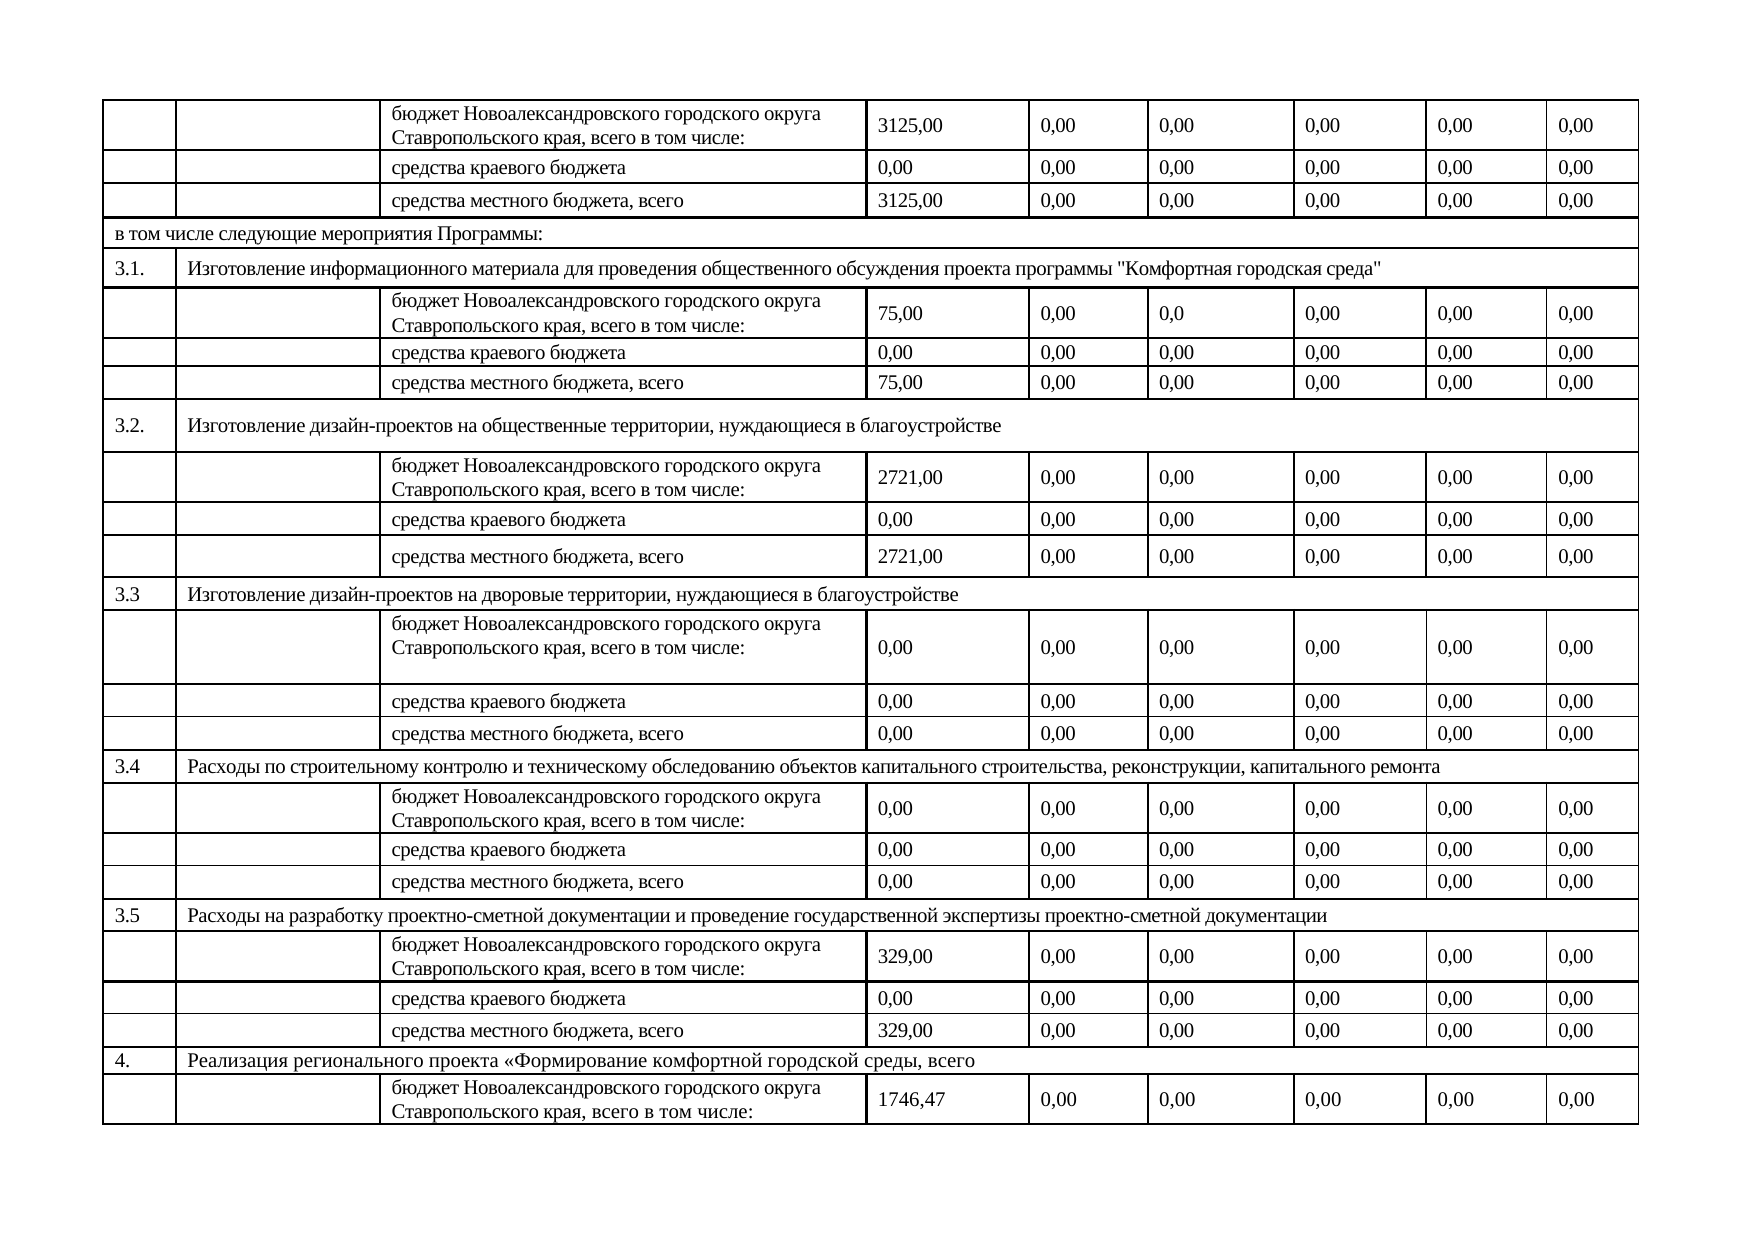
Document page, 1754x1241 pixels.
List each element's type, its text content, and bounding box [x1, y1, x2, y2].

table_cell Изготовление дизайн-проектов на общественные территории, нуждающиеся в благоустройстве [177, 400, 1638, 451]
table_cell 3125,00 [868, 184, 1028, 216]
table_cell 0,00 [1295, 1075, 1425, 1123]
table_cell [104, 983, 175, 1013]
table_cell 0,00 [1547, 536, 1638, 576]
table_cell 1746,47 [868, 1075, 1028, 1123]
table_cell 3125,00 [868, 101, 1028, 149]
table_cell 0,00 [1149, 184, 1293, 216]
table_cell 0,00 [1030, 717, 1147, 749]
table_cell 0,00 [868, 866, 1028, 897]
table_cell [177, 784, 379, 832]
table_cell в том числе следующие мероприятия Программы: [104, 219, 1638, 247]
table_cell бюджет Новоалександровского городского округа Ставропольского края, всего в том числе: [381, 1075, 865, 1123]
table_cell 0,00 [1427, 611, 1546, 683]
table_cell 0,0 [1149, 289, 1293, 337]
table_cell 4. [104, 1048, 175, 1073]
table_cell [177, 339, 379, 365]
table_cell 0,00 [1295, 685, 1426, 716]
table_cell [177, 717, 379, 749]
table_cell 0,00 [1547, 685, 1638, 716]
table_cell 0,00 [1547, 184, 1638, 216]
table_cell [104, 834, 175, 864]
table_cell 0,00 [1030, 151, 1147, 182]
table_cell средства краевого бюджета [381, 339, 865, 365]
table_cell 0,00 [1295, 932, 1426, 980]
table_cell [177, 866, 379, 897]
table_cell 0,00 [1030, 784, 1147, 832]
table_cell 0,00 [1427, 289, 1546, 337]
table_cell 0,00 [868, 784, 1028, 832]
table_cell средства краевого бюджета [381, 685, 865, 716]
table_cell 0,00 [1427, 932, 1546, 980]
table_cell 0,00 [1547, 101, 1638, 149]
table_cell [177, 1075, 379, 1123]
table_cell 0,00 [1427, 339, 1546, 365]
table_cell 0,00 [1149, 932, 1293, 980]
table_cell 0,00 [1295, 1014, 1426, 1046]
table_cell 0,00 [1547, 339, 1638, 365]
table_cell 0,00 [1030, 339, 1147, 365]
table_cell 0,00 [868, 717, 1028, 749]
table_cell 0,00 [1547, 453, 1638, 501]
table_cell 0,00 [1547, 834, 1638, 864]
table_cell 0,00 [1149, 685, 1293, 716]
table_cell 0,00 [1427, 685, 1546, 716]
table_cell Изготовление дизайн-проектов на дворовые территории, нуждающиеся в благоустройстве [177, 578, 1638, 609]
table_cell бюджет Новоалександровского городского округа Ставропольского края, всего в том числе: [381, 611, 865, 683]
table_cell 75,00 [868, 289, 1028, 337]
table_cell 0,00 [1547, 717, 1638, 749]
table_cell [104, 1014, 175, 1046]
table_cell 0,00 [1295, 784, 1426, 832]
table_cell [104, 685, 175, 716]
table_cell 0,00 [1547, 983, 1638, 1013]
table_cell [104, 503, 175, 534]
table_cell бюджет Новоалександровского городского округа Ставропольского края, всего в том числе: [381, 453, 865, 501]
table_cell 0,00 [868, 339, 1028, 365]
table_cell 0,00 [1427, 503, 1546, 534]
table_cell 0,00 [1030, 184, 1147, 216]
table_cell [104, 339, 175, 365]
table_cell [104, 453, 175, 501]
table_cell 0,00 [1030, 685, 1147, 716]
table_cell 0,00 [1030, 983, 1147, 1013]
table_cell [104, 866, 175, 897]
table_cell [177, 536, 379, 576]
table_cell 75,00 [868, 367, 1028, 398]
table_cell 3.2. [104, 400, 175, 451]
table_cell 0,00 [1149, 1075, 1293, 1123]
table_cell 0,00 [1149, 339, 1293, 365]
table_cell 0,00 [1427, 834, 1546, 864]
table_cell 0,00 [1547, 866, 1638, 897]
table_cell 0,00 [1427, 1014, 1546, 1046]
table_cell [177, 611, 379, 683]
table_cell Изготовление информационного материала для проведения общественного обсуждения проекта программы "Комфортная городская среда" [177, 249, 1638, 286]
table_cell 0,00 [1149, 101, 1293, 149]
table_cell 0,00 [1295, 289, 1425, 337]
table_cell 0,00 [1030, 834, 1147, 864]
table_cell 0,00 [1149, 367, 1293, 398]
table_cell 0,00 [1295, 983, 1426, 1013]
table_cell [104, 717, 175, 749]
table_cell 0,00 [868, 983, 1028, 1013]
table_cell 3.3 [104, 578, 175, 609]
table_cell 0,00 [1030, 503, 1147, 534]
table_cell [104, 932, 175, 980]
table_cell средства местного бюджета, всего [381, 536, 865, 576]
table_cell 0,00 [1295, 536, 1425, 576]
table_cell 0,00 [1427, 536, 1546, 576]
table_cell 0,00 [1547, 503, 1638, 534]
table_cell бюджет Новоалександровского городского округа Ставропольского края, всего в том числе: [381, 784, 865, 832]
table_cell 0,00 [1030, 367, 1147, 398]
table_cell [104, 367, 175, 398]
table_cell 3.5 [104, 900, 175, 930]
table_cell 0,00 [1427, 866, 1546, 897]
table_cell средства краевого бюджета [381, 503, 865, 534]
table_cell [177, 101, 379, 149]
table_cell 0,00 [1030, 536, 1147, 576]
table_cell [177, 834, 379, 864]
table_cell средства краевого бюджета [381, 151, 865, 182]
table_cell 0,00 [1295, 834, 1426, 864]
table_cell 0,00 [1030, 101, 1147, 149]
table_cell 0,00 [1149, 983, 1293, 1013]
table_cell 3.1. [104, 249, 175, 286]
table_cell 0,00 [1427, 151, 1546, 182]
table_cell [177, 453, 379, 501]
table_cell 0,00 [1295, 367, 1425, 398]
table_cell [177, 503, 379, 534]
table_cell 0,00 [1547, 289, 1638, 337]
table_cell 0,00 [1427, 184, 1546, 216]
table_cell 0,00 [1149, 717, 1293, 749]
table_cell средства местного бюджета, всего [381, 717, 865, 749]
table_cell 0,00 [1547, 151, 1638, 182]
table_cell 0,00 [1547, 1014, 1638, 1046]
table_cell 0,00 [1295, 611, 1426, 683]
table_cell 0,00 [1030, 866, 1147, 897]
table_cell 0,00 [1427, 367, 1546, 398]
table_cell 0,00 [1030, 1075, 1147, 1123]
table_cell 329,00 [868, 932, 1028, 980]
table_cell 0,00 [1427, 453, 1546, 501]
table_cell [177, 983, 379, 1013]
table_cell 0,00 [1030, 611, 1147, 683]
table_cell [104, 151, 175, 182]
table_cell 329,00 [868, 1014, 1028, 1046]
table_cell 0,00 [1547, 367, 1638, 398]
table_cell 0,00 [1149, 784, 1293, 832]
table_cell 0,00 [1030, 453, 1147, 501]
table_cell 0,00 [1295, 866, 1426, 897]
table_cell 0,00 [1295, 339, 1425, 365]
table_cell Расходы на разработку проектно-сметной документации и проведение государственной экспертизы проектно-сметной документации [177, 900, 1638, 930]
table_cell 0,00 [1295, 503, 1425, 534]
table_cell 0,00 [1030, 1014, 1147, 1046]
table_cell [104, 289, 175, 337]
table_cell средства краевого бюджета [381, 983, 865, 1013]
table_cell бюджет Новоалександровского городского округа Ставропольского края, всего в том числе: [381, 289, 865, 337]
table_cell 0,00 [1149, 866, 1293, 897]
table_cell Расходы по строительному контролю и техническому обследованию объектов капитального строительства, реконструкции, капитального ремонта [177, 751, 1638, 782]
table_cell 0,00 [1295, 151, 1425, 182]
table_cell 3.4 [104, 751, 175, 782]
table_cell [177, 367, 379, 398]
table_cell 0,00 [1149, 1014, 1293, 1046]
table_cell [177, 289, 379, 337]
table_cell [177, 151, 379, 182]
table_cell 0,00 [868, 503, 1028, 534]
table_cell [177, 1014, 379, 1046]
table_cell [177, 685, 379, 716]
table_cell [104, 184, 175, 216]
table_cell 0,00 [1427, 101, 1546, 149]
table_cell Реализация регионального проекта «Формирование комфортной городской среды, всего [177, 1048, 1638, 1073]
table_cell 0,00 [1427, 983, 1546, 1013]
table_cell 0,00 [1030, 289, 1147, 337]
table_cell 0,00 [1547, 932, 1638, 980]
table_cell 0,00 [1149, 453, 1293, 501]
table_cell 0,00 [1149, 151, 1293, 182]
table_cell 0,00 [1547, 611, 1638, 683]
table_cell средства местного бюджета, всего [381, 367, 865, 398]
table_cell 0,00 [1295, 717, 1426, 749]
table_cell 0,00 [1547, 784, 1638, 832]
table_cell [104, 784, 175, 832]
table_cell [104, 1075, 175, 1123]
table_cell 0,00 [1547, 1075, 1638, 1123]
table_cell 0,00 [1295, 101, 1425, 149]
table_cell средства местного бюджета, всего [381, 184, 865, 216]
table_cell 0,00 [1427, 784, 1546, 832]
table_cell 2721,00 [868, 453, 1028, 501]
table_cell 0,00 [1149, 503, 1293, 534]
table_cell 0,00 [1427, 1075, 1546, 1123]
table_cell средства местного бюджета, всего [381, 866, 865, 897]
table_cell [177, 932, 379, 980]
table_cell 2721,00 [868, 536, 1028, 576]
table_cell 0,00 [1427, 717, 1546, 749]
table_cell бюджет Новоалександровского городского округа Ставропольского края, всего в том числе: [381, 101, 865, 149]
table_cell 0,00 [868, 834, 1028, 864]
table_cell [104, 536, 175, 576]
table_cell 0,00 [868, 685, 1028, 716]
table_cell бюджет Новоалександровского городского округа Ставропольского края, всего в том числе: [381, 932, 865, 980]
table_cell средства краевого бюджета [381, 834, 865, 864]
table_cell 0,00 [1030, 932, 1147, 980]
table_cell 0,00 [1295, 453, 1425, 501]
table_cell [177, 184, 379, 216]
table_cell 0,00 [868, 151, 1028, 182]
table_cell средства местного бюджета, всего [381, 1014, 865, 1046]
table_cell 0,00 [868, 611, 1028, 683]
table_cell [104, 611, 175, 683]
table_cell 0,00 [1149, 611, 1293, 683]
table_cell 0,00 [1149, 536, 1293, 576]
table_cell 0,00 [1295, 184, 1425, 216]
table_cell 0,00 [1149, 834, 1293, 864]
table_cell [104, 101, 175, 149]
